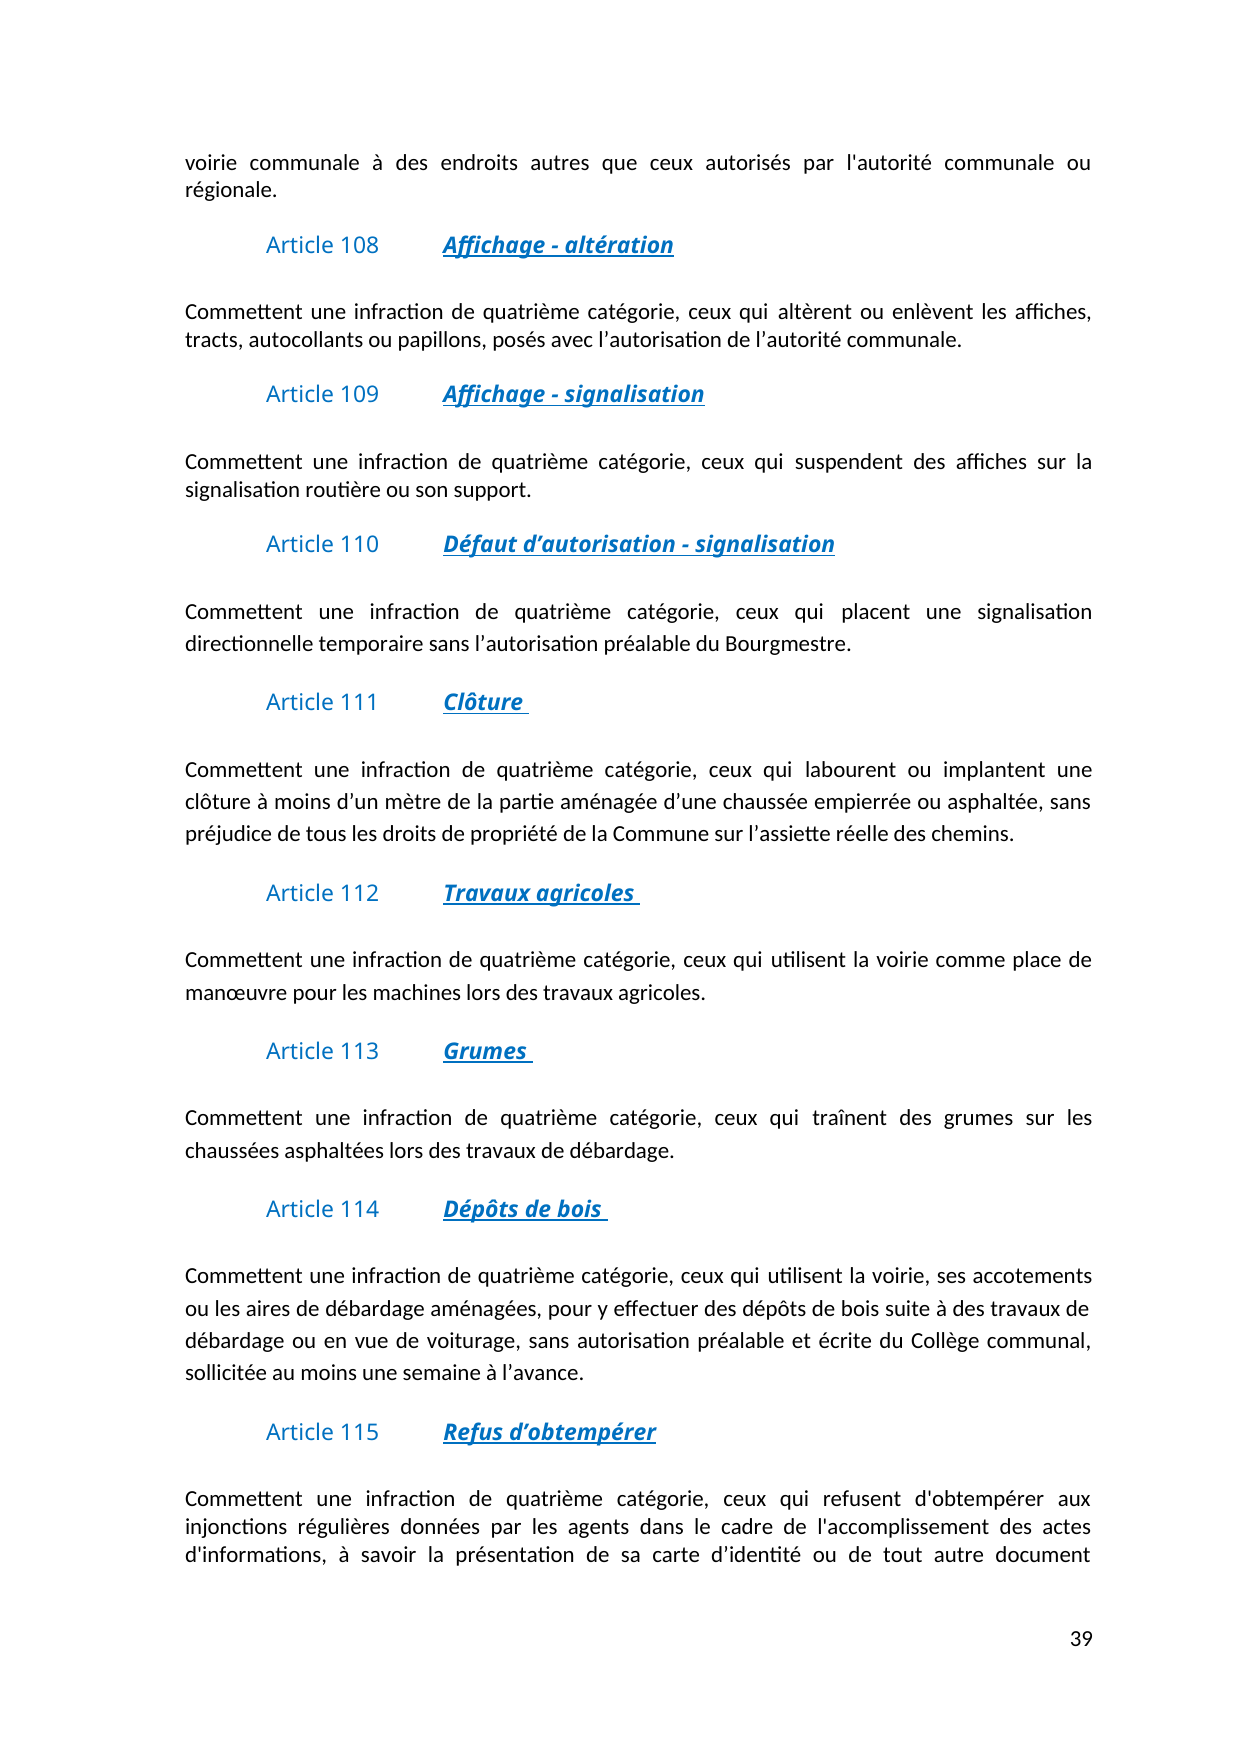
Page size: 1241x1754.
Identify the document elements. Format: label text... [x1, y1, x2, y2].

text Commettent une infraction de quatrième catégorie, ceux qui utilisent la voirie comme place de manœuvre pour les machines lors des travaux agricoles. [185, 945, 1093, 1006]
text Commettent une infraction de quatrième catégorie, ceux qui traînent des grumes sur les chaussées asphaltées lors des travaux de débardage. [185, 1103, 1093, 1164]
text Commettent une infraction de quatrième catégorie, ceux qui suspendent des affiches sur la signalisation routière ou son support. [185, 447, 1093, 503]
subtitle Affichage - signalisation [266, 378, 1093, 410]
text Commettent une infraction de quatrième catégorie, ceux qui utilisent la voirie, ses accotements ou les aires de débardage aménagées, pour y effectuer des dépôts de bois suite à des travaux de débardage ou en vue de voiturage, sans autorisation préalable et écrite du Collège communal, sollicitée au moins une semaine à l’avance. [185, 1262, 1093, 1386]
subtitle Clôture [266, 686, 1093, 718]
subtitle Refus d’obtempérer [266, 1415, 1093, 1447]
text Commettent une infraction de quatrième catégorie, ceux qui placent une signalisation directionnelle temporaire sans l’autorisation préalable du Bourgmestre. [185, 597, 1093, 657]
subtitle Affichage - altération [266, 229, 1093, 260]
subtitle Grumes [266, 1035, 1093, 1066]
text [185, 148, 1093, 204]
subtitle Travaux agricoles [266, 877, 1093, 908]
subtitle Dépôts de bois [266, 1193, 1093, 1224]
text Commettent une infraction de quatrième catégorie, ceux qui altèrent ou enlèvent les affiches, tracts, autocollants ou papillons, posés avec l’autorisation de l’autorité communale. [185, 297, 1093, 353]
text Commettent une infraction de quatrième catégorie, ceux qui labourent ou implantent une clôture à moins d’un mètre de la partie aménagée d’une chaussée empierrée ou asphaltée, sans préjudice de tous les droits de propriété de la Commune sur l’assiette réelle des chemins. [185, 755, 1093, 847]
subtitle Défaut d’autorisation - signalisation [266, 528, 1093, 559]
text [185, 1484, 1093, 1568]
